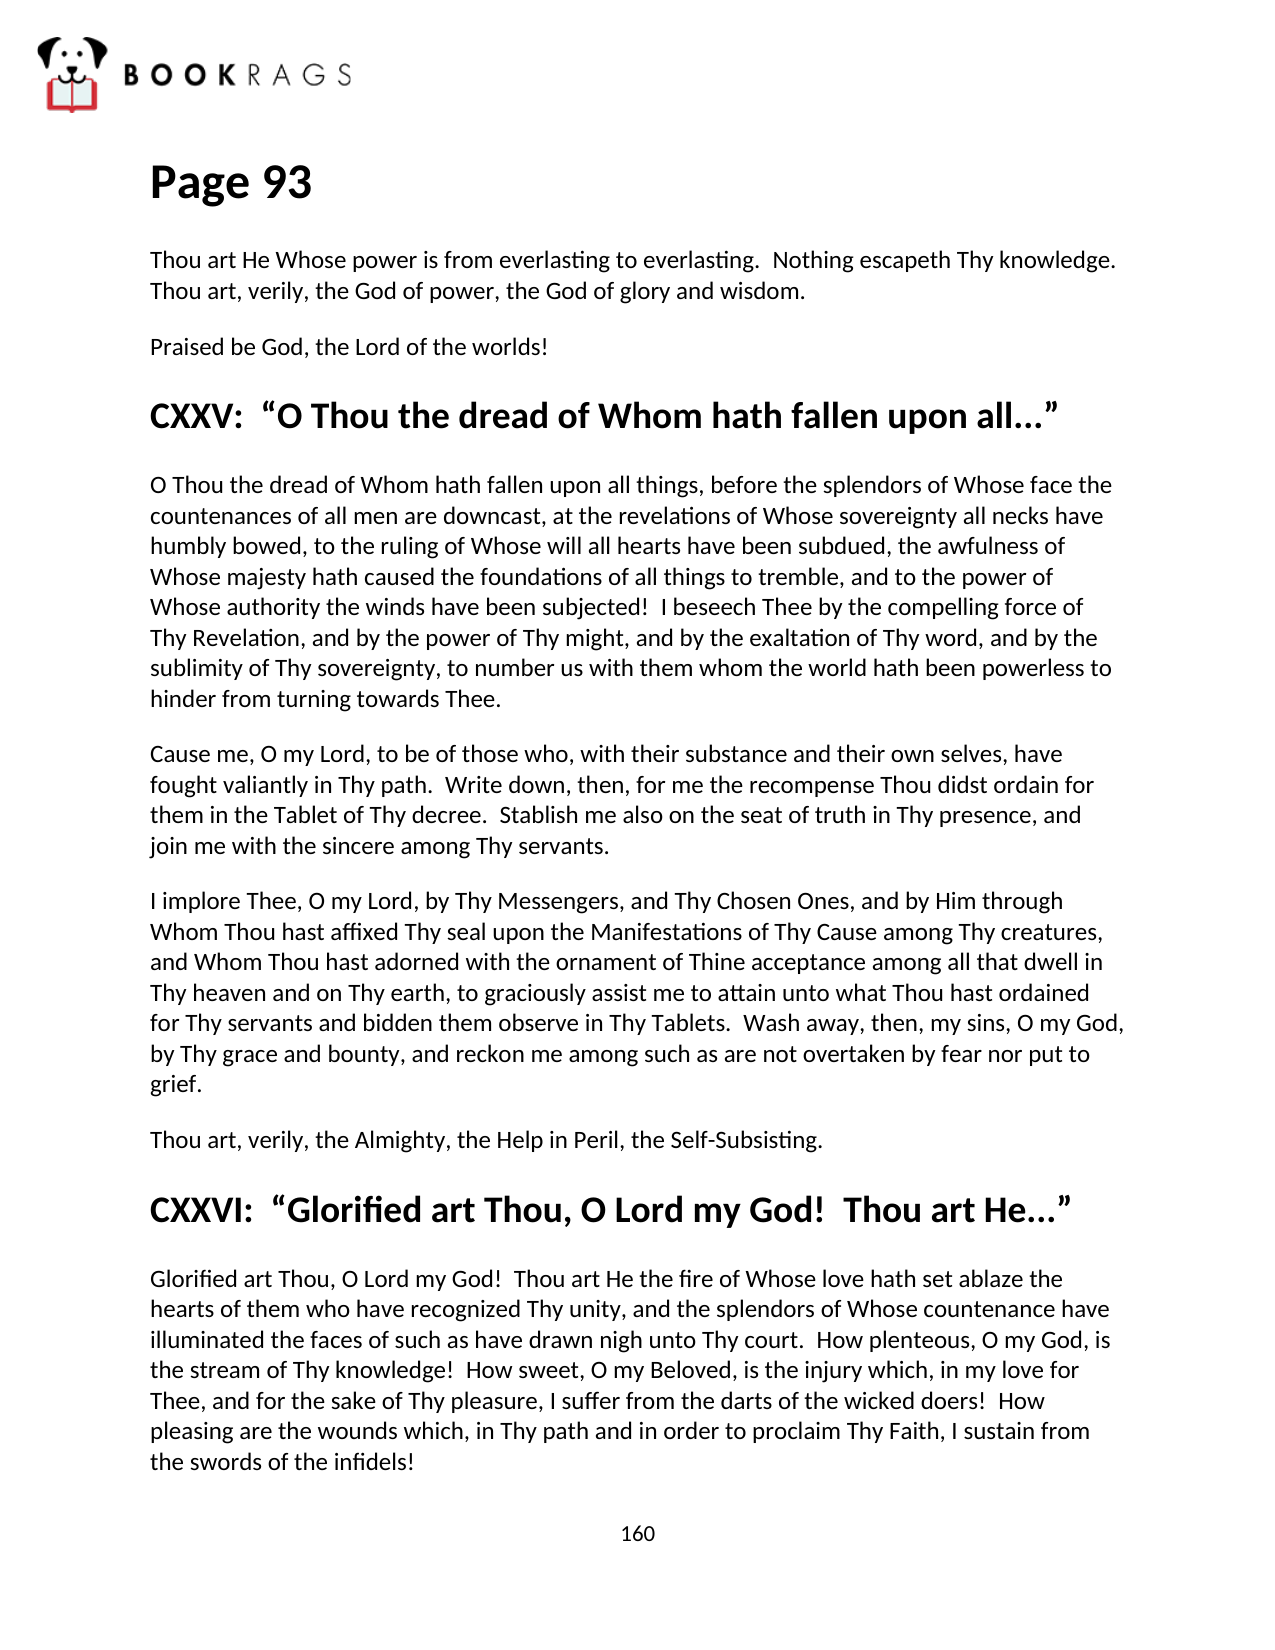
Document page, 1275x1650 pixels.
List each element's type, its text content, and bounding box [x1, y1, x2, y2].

text Thou art He Whose power is from everlasting to everlasting. Nothing escapeth Thy knowledge. Thou art, verily, the God of power, the God of glory and wisdom. [150, 244, 1125, 306]
text I implore Thee, O my Lord, by Thy Messengers, and Thy Chosen Ones, and by Him through Whom Thou hast affixed Thy seal upon the Manifestations of Thy Cause among Thy creatures, and Whom Thou hast adorned with the ornament of Thine acceptance among all that dwell in Thy heaven and on Thy earth, to graciously assist me to attain unto what Thou hast ordained for Thy servants and bidden them observe in Thy Tablets. Wash away, then, my sins, O my God, by Thy grace and bounty, and reckon me among such as are not overtaken by fear nor put to grief. [150, 886, 1125, 1099]
text CXXV: “O Thou the dread of Whom hath fallen upon all...” [150, 392, 1125, 438]
text Glorified art Thou, O Lord my God! Thou art He the fire of Whose love hath set ablaze the hearts of them who have recognized Thy unity, and the splendors of Whose countenance have illuminated the faces of such as have drawn nigh unto Thy court. How plenteous, O my God, is the stream of Thy knowledge! How sweet, O my Beloved, is the injury which, in my love for Thee, and for the sake of Thy pleasure, I suffer from the darts of the wicked doers! How pleasing are the wounds which, in Thy path and in order to proclaim Thy Faith, I sustain from the swords of the infidels! [150, 1263, 1125, 1476]
text Thou art, verily, the Almighty, the Help in Peril, the Self-Subsisting. [150, 1124, 1125, 1155]
text Cause me, O my Lord, to be of those who, with their substance and their own selves, have fought valiantly in Thy path. Write down, then, for me the recompense Thou didst ordain for them in the Tablet of Thy decree. Stablish me also on the seat of truth in Thy presence, and join me with the sincere among Thy servants. [150, 738, 1125, 861]
text CXXVI: “Glorified art Thou, O Lord my God! Thou art He...” [150, 1186, 1125, 1232]
text O Thou the dread of Whom hath fallen upon all things, before the splendors of Whose face the countenances of all men are downcast, at the revelations of Whose sovereignty all necks have humbly bowed, to the ruling of Whose will all hearts have been subdued, the awfulness of Whose majesty hath caused the foundations of all things to tremble, and to the power of Whose authority the winds have been subjected! I beseech Thee by the compelling force of Thy Revelation, and by the power of Thy might, and by the exaltation of Thy word, and by the sublimity of Thy sovereignty, to number us with them whom the world hath been powerless to hinder from turning towards Thee. [150, 469, 1125, 713]
text Praised be God, the Lord of the worlds! [150, 331, 1125, 361]
text Page 93 [150, 150, 1125, 211]
picture [37, 37, 351, 113]
